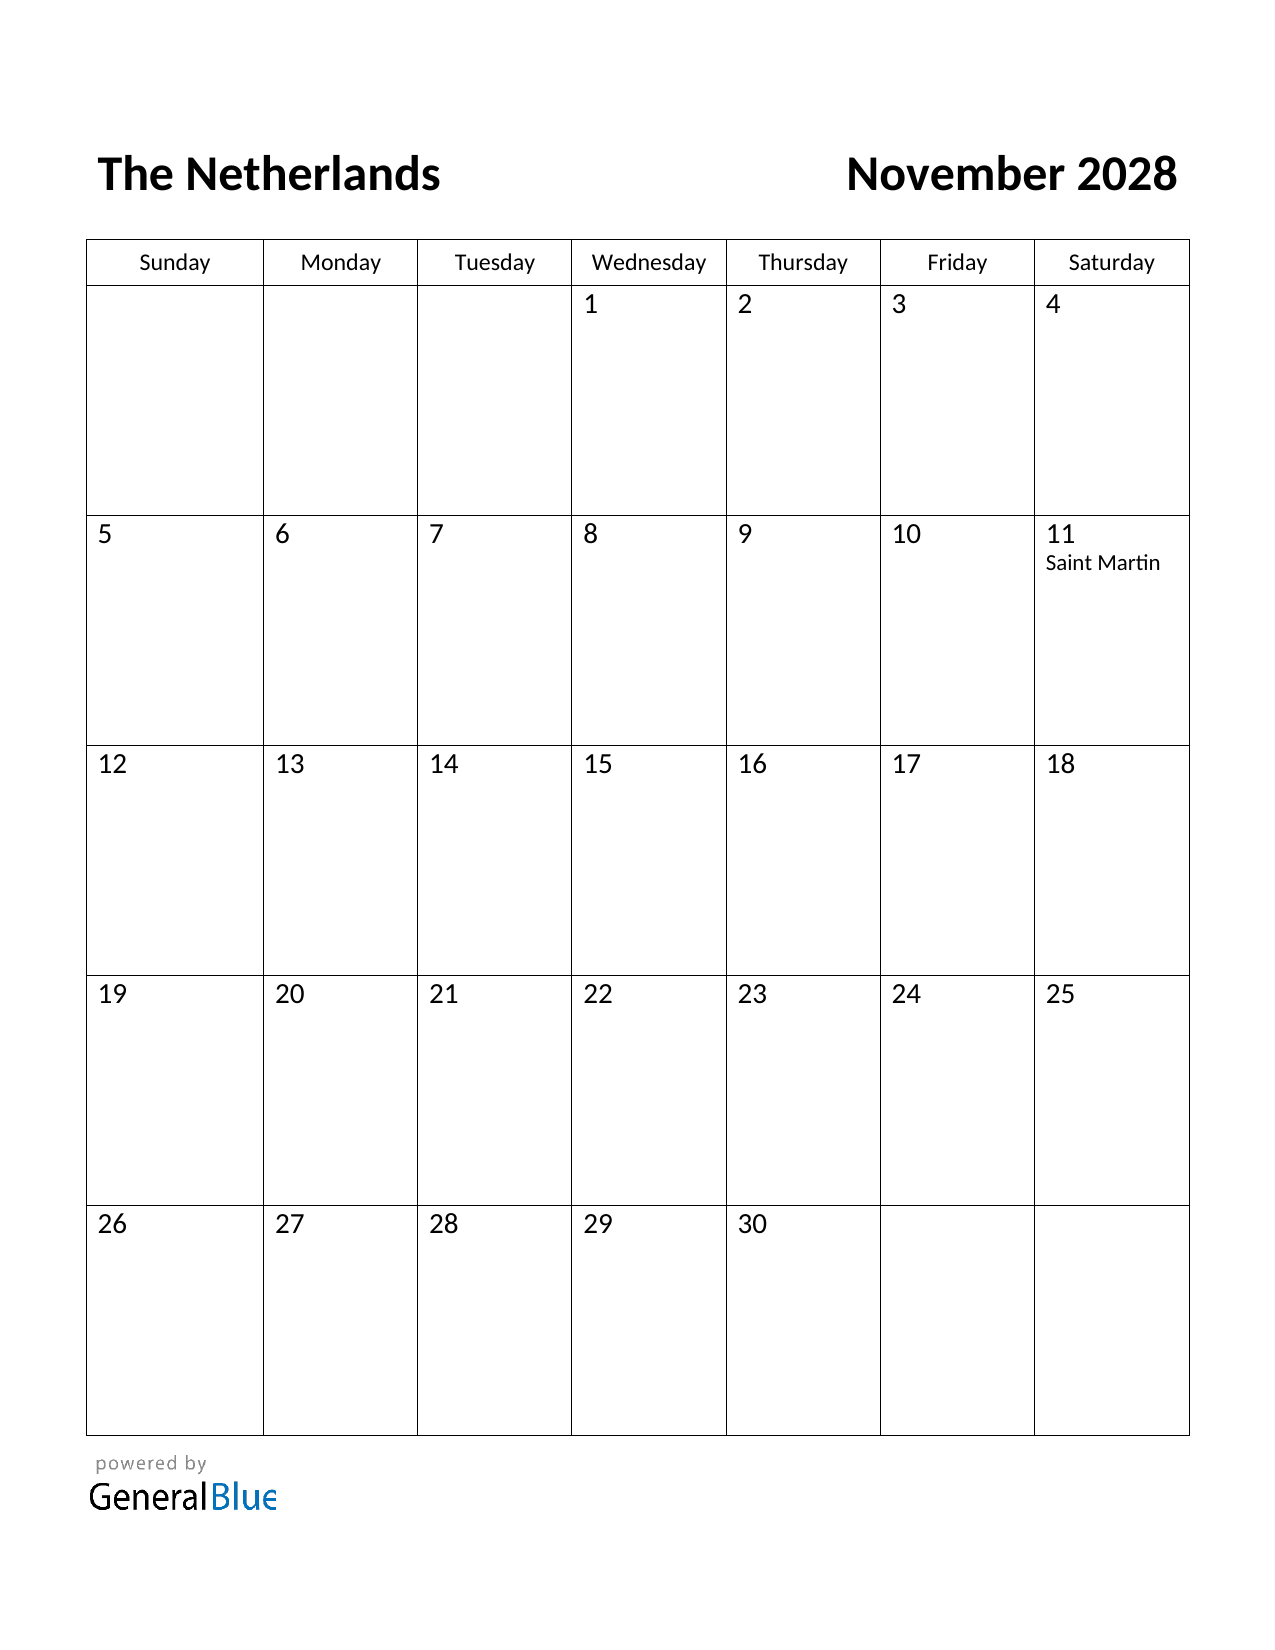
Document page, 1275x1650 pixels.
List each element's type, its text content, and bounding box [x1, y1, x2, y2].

table_cell 15 [572, 746, 726, 778]
table_cell [87, 548, 263, 744]
table_cell 5 [87, 516, 263, 548]
table_cell Friday [881, 240, 1034, 284]
table_cell [264, 778, 417, 974]
table_cell 16 [727, 746, 880, 778]
table_cell [727, 1238, 880, 1434]
table_cell 30 [727, 1206, 880, 1238]
table_cell 9 [727, 516, 880, 548]
table_cell [881, 778, 1034, 974]
table_cell 17 [881, 746, 1034, 778]
table_cell 1 [572, 286, 726, 318]
table_cell 25 [1035, 976, 1189, 1008]
table_cell [87, 318, 263, 514]
table_cell 6 [264, 516, 417, 548]
table_cell Tuesday [418, 240, 571, 284]
table_cell [1035, 778, 1189, 974]
table_cell [727, 548, 880, 744]
table_cell 27 [264, 1206, 417, 1238]
table_cell [418, 318, 571, 514]
table_cell [264, 1008, 417, 1204]
table_cell [1035, 318, 1189, 514]
table_cell [86, 1436, 1189, 1534]
table_cell 11 [1035, 516, 1189, 548]
table_cell Thursday [727, 240, 880, 284]
table_cell [264, 318, 417, 514]
table_cell [572, 548, 726, 744]
table_cell 14 [418, 746, 571, 778]
table_cell 8 [572, 516, 726, 548]
table_cell [881, 318, 1034, 514]
picture [88, 1452, 276, 1515]
table_cell [1035, 1206, 1189, 1238]
table_cell 26 [87, 1206, 263, 1238]
table_cell [572, 1238, 726, 1434]
table_cell [87, 1008, 263, 1204]
table_cell Wednesday [572, 240, 726, 284]
table_cell Saturday [1035, 240, 1189, 284]
table_cell [881, 548, 1034, 744]
table_cell [418, 778, 571, 974]
table_cell [1035, 1008, 1189, 1204]
table_cell 2 [727, 286, 880, 318]
table_cell 18 [1035, 746, 1189, 778]
table_cell Saint Martin [1035, 548, 1189, 744]
table_cell [418, 1008, 571, 1204]
table_cell 4 [1035, 286, 1189, 318]
table_header The Netherlands [86, 105, 572, 239]
table_cell [418, 1238, 571, 1434]
table_cell 19 [87, 976, 263, 1008]
table_cell [87, 1238, 263, 1434]
table_cell [727, 1008, 880, 1204]
table_cell [572, 778, 726, 974]
table_cell [572, 1008, 726, 1204]
table_cell [727, 318, 880, 514]
table_cell Monday [264, 240, 417, 284]
table_cell [87, 286, 263, 318]
table_cell Sunday [87, 240, 263, 284]
table_cell [727, 778, 880, 974]
table_cell [418, 548, 571, 744]
table_cell [1035, 1238, 1189, 1434]
table_cell 23 [727, 976, 880, 1008]
table_cell [264, 286, 417, 318]
table_cell 29 [572, 1206, 726, 1238]
table_cell 22 [572, 976, 726, 1008]
table_cell 10 [881, 516, 1034, 548]
table_cell 24 [881, 976, 1034, 1008]
table_cell 21 [418, 976, 571, 1008]
table_cell 12 [87, 746, 263, 778]
table_header November 2028 [572, 105, 1189, 239]
table_cell 13 [264, 746, 417, 778]
table_cell 3 [881, 286, 1034, 318]
table_cell [881, 1238, 1034, 1434]
table_cell [264, 548, 417, 744]
table_cell [418, 286, 571, 318]
table_cell [572, 318, 726, 514]
table_cell 7 [418, 516, 571, 548]
table_cell [881, 1008, 1034, 1204]
table_cell [87, 778, 263, 974]
table_cell [264, 1238, 417, 1434]
table_cell 28 [418, 1206, 571, 1238]
table_cell 20 [264, 976, 417, 1008]
table_cell [881, 1206, 1034, 1238]
